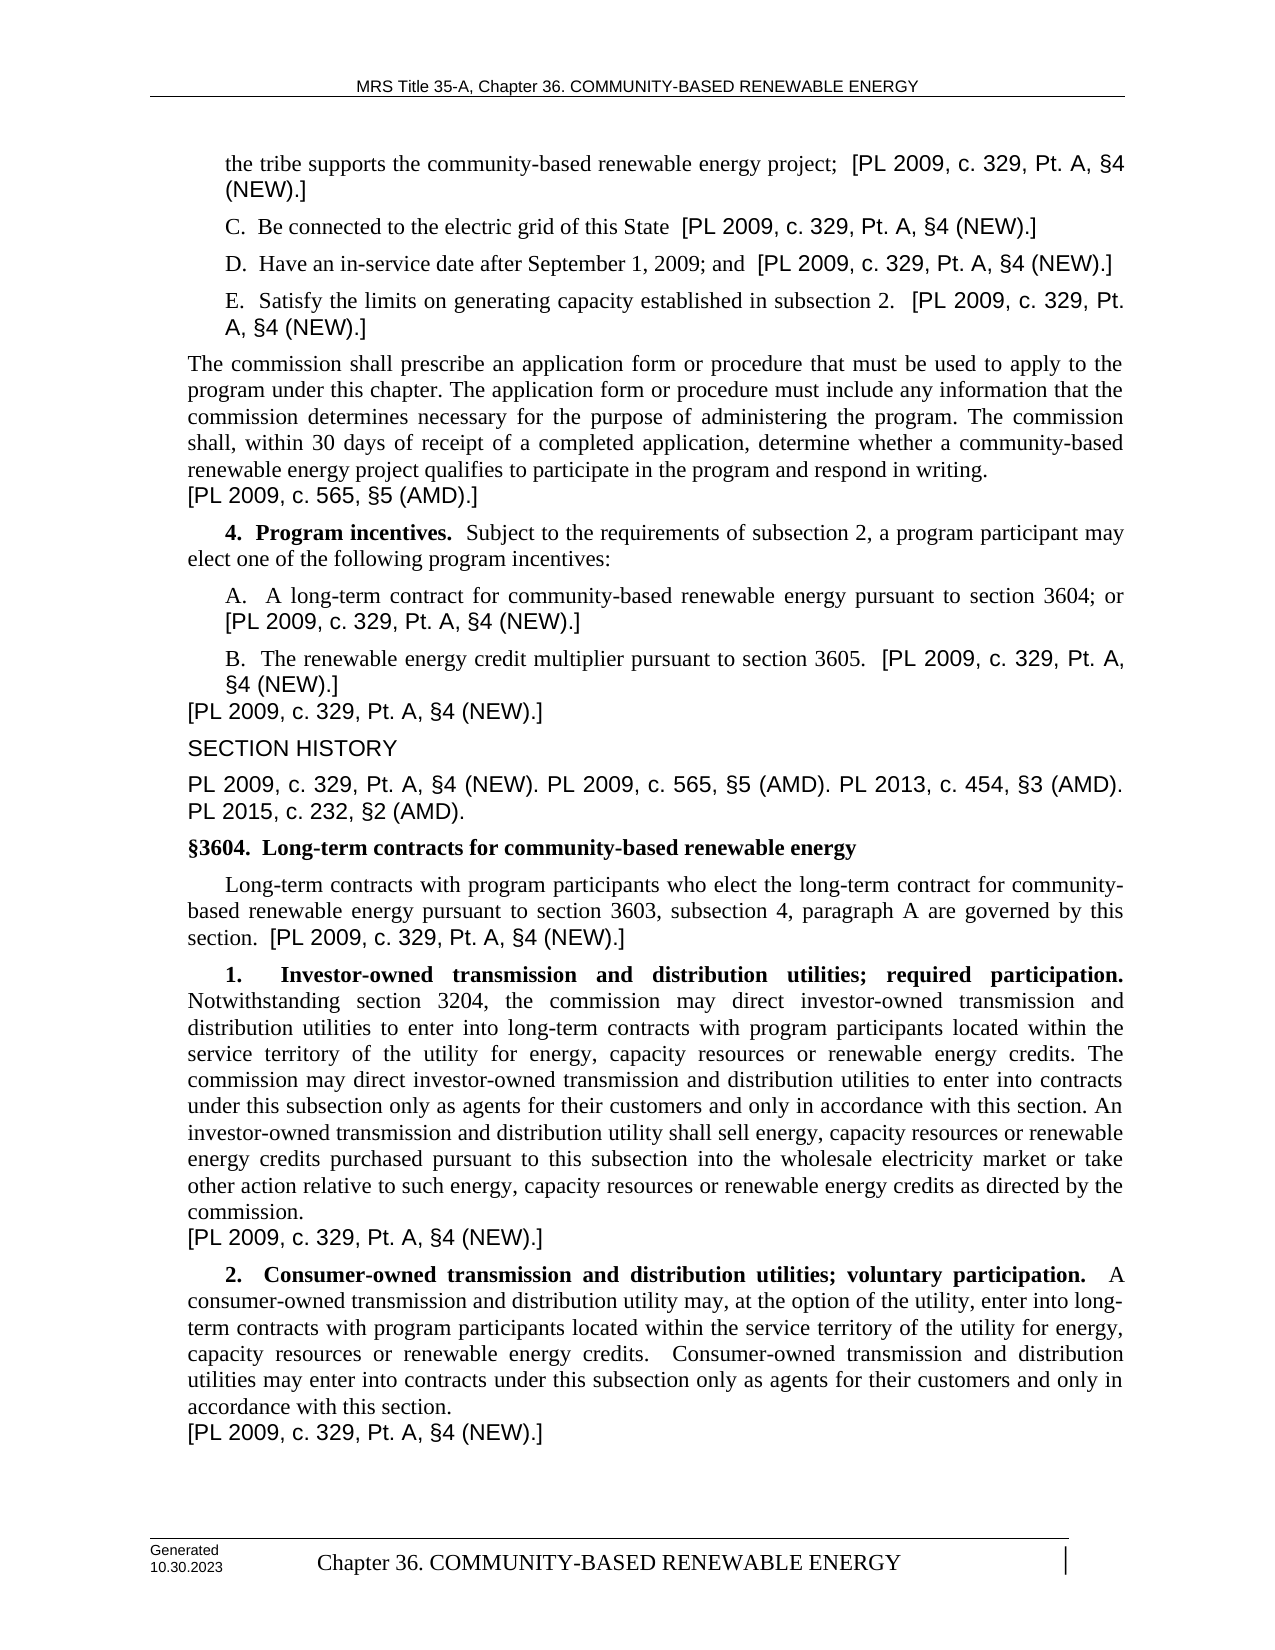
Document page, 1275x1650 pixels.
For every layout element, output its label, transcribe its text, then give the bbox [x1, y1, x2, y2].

text 2. Consumer-owned transmission and distribution utilities; voluntary participation. A consumer-owned transmission and distribution utility may, at the option of the utility, enter into long-term contracts with program participants located within the service territory of the utility for energy, capacity resources or renewable energy credits. Consumer-owned transmission and distribution utilities may enter into contracts under this subsection only as agents for their customers and only in accordance with this section. [187, 1261, 1125, 1419]
text B. The renewable energy credit multiplier pursuant to section 3605. [PL 2009, c. 329, Pt. A, §4 (NEW).] [225, 645, 1125, 698]
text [225, 150, 1125, 203]
text 4. Program incentives. Subject to the requirements of subsection 2, a program participant may elect one of the following program incentives: [187, 519, 1125, 571]
text C. Be connected to the electric grid of this State [PL 2009, c. 329, Pt. A, §4 (NEW).] [225, 213, 1125, 240]
text 1. Investor-owned transmission and distribution utilities; required participation. Notwithstanding section 3204, the commission may direct investor-owned transmission and distribution utilities to enter into long-term contracts with program participants located within the service territory of the utility for energy, capacity resources or renewable energy credits. The commission may direct investor-owned transmission and distribution utilities to enter into contracts under this subsection only as agents for their customers and only in accordance with this section. An investor-owned transmission and distribution utility shall sell energy, capacity resources or renewable energy credits purchased pursuant to this subsection into the wholesale electricity market or take other action relative to such energy, capacity resources or renewable energy credits as directed by the commission. [187, 961, 1125, 1224]
text [PL 2009, c. 329, Pt. A, §4 (NEW).] [187, 1419, 1125, 1446]
text [PL 2009, c. 329, Pt. A, §4 (NEW).] [187, 698, 1125, 724]
text The commission shall prescribe an application form or procedure that must be used to apply to the program under this chapter. The application form or procedure must include any information that the commission determines necessary for the purpose of administering the program. The commission shall, within 30 days of receipt of a completed application, determine whether a community-based renewable energy project qualifies to participate in the program and respond in writing. [187, 350, 1125, 482]
text SECTION HISTORY [187, 734, 1125, 761]
text A. A long-term contract for community-based renewable energy pursuant to section 3604; or [PL 2009, c. 329, Pt. A, §4 (NEW).] [225, 582, 1125, 634]
text D. Have an in-service date after September 1, 2009; and [PL 2009, c. 329, Pt. A, §4 (NEW).] [225, 250, 1125, 277]
text E. Satisfy the limits on generating capacity established in subsection 2. [PL 2009, c. 329, Pt. A, §4 (NEW).] [225, 287, 1125, 340]
text [PL 2009, c. 329, Pt. A, §4 (NEW).] [187, 1224, 1125, 1251]
text Long-term contracts with program participants who elect the long-term contract for community-based renewable energy pursuant to section 3603, subsection 4, paragraph A are governed by this section. [PL 2009, c. 329, Pt. A, §4 (NEW).] [187, 871, 1125, 950]
text §3604. Long-term contracts for community-based renewable energy [187, 834, 1125, 861]
text PL 2009, c. 329, Pt. A, §4 (NEW). PL 2009, c. 565, §5 (AMD). PL 2013, c. 454, §3 (AMD). PL 2015, c. 232, §2 (AMD). [187, 771, 1125, 824]
text [PL 2009, c. 565, §5 (AMD).] [187, 482, 1125, 508]
